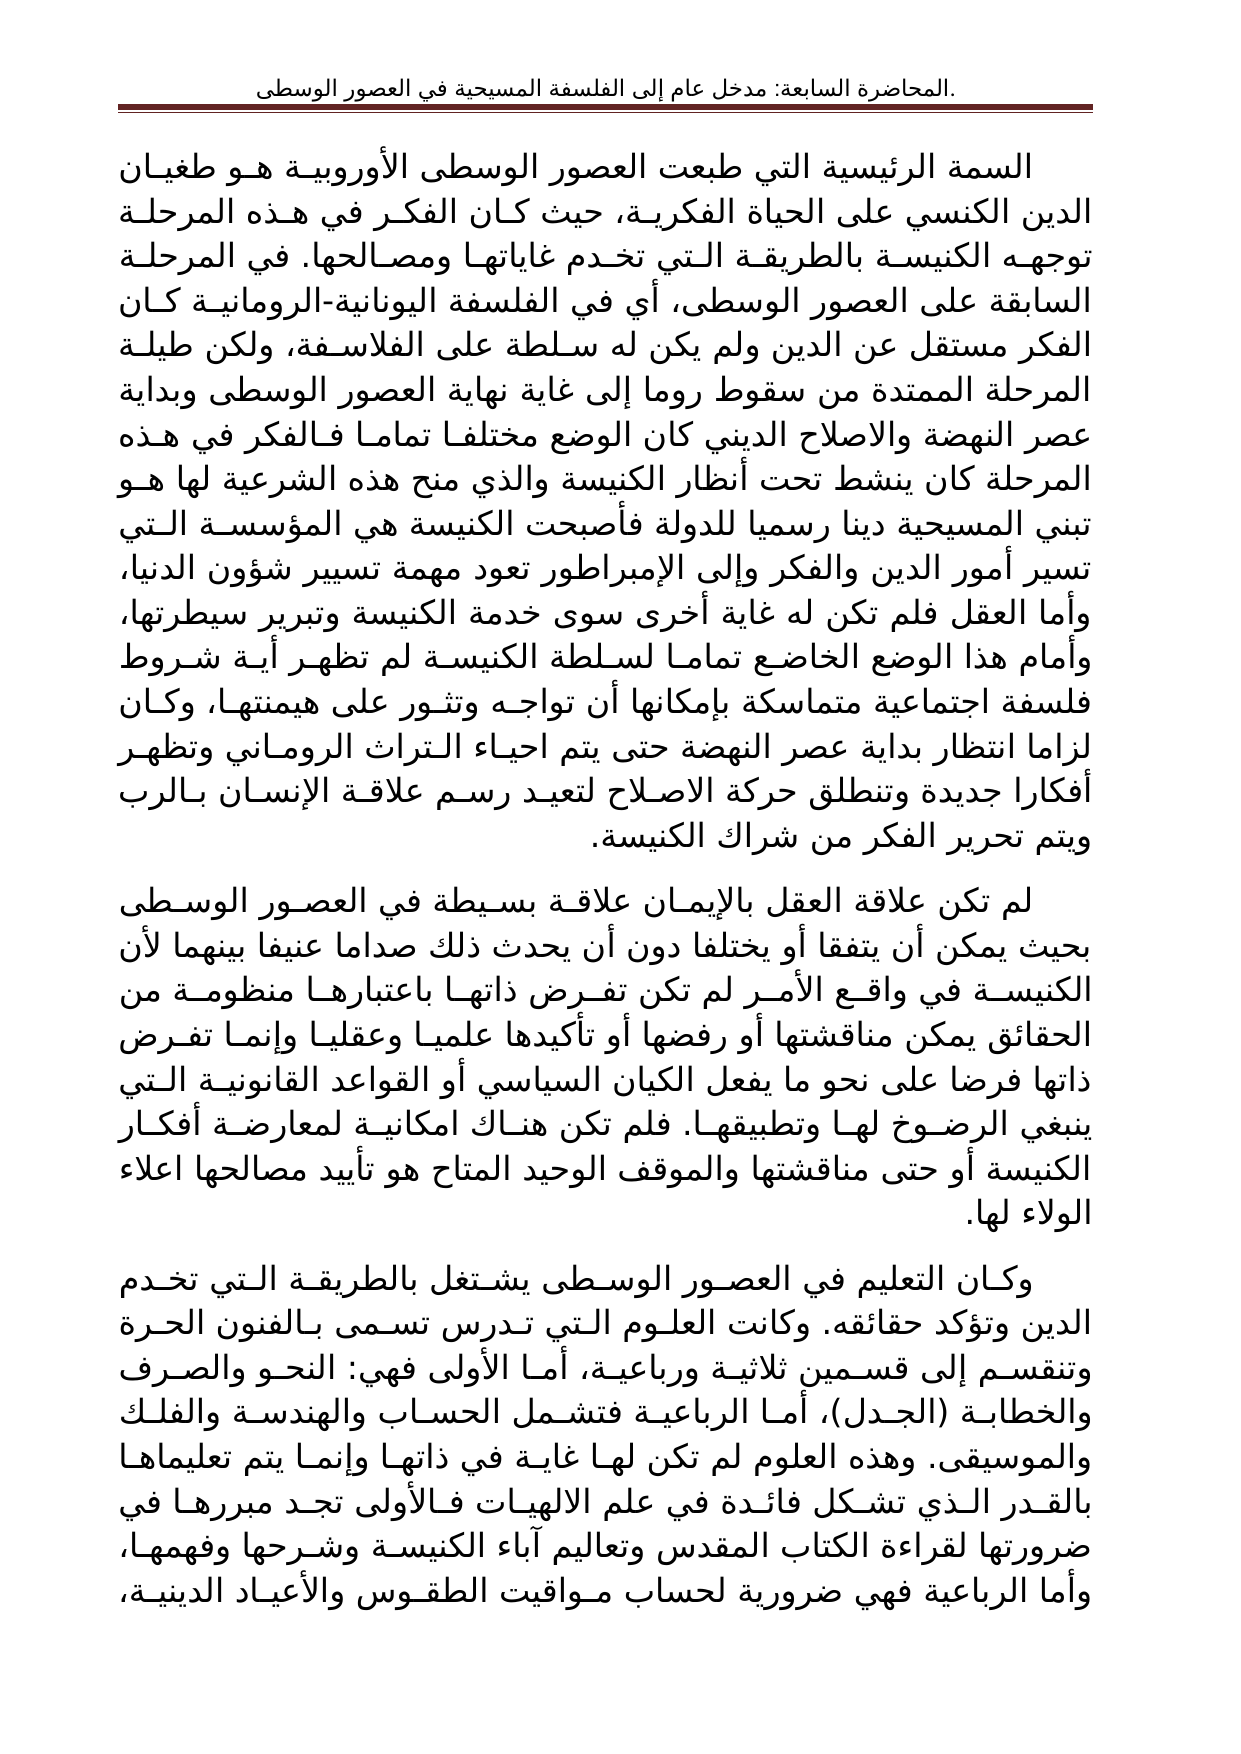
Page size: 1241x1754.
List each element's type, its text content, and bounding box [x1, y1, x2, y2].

text السمة الرئيسية التي طبعت العصور الوسطى الأوروبية هو طغيان الدين الكنسي على الحياة الفكرية، حيث كان الفكر في هذه المرحلة توجهه الكنيسة بالطريقة التي تخدم غاياتها ومصالحها. في المرحلة السابقة على العصور الوسطى، أي في الفلسفة اليونانية-الرومانية كان الفكر مستقل عن الدين ولم يكن له سلطة على الفلاسفة، ولكن طيلة المرحلة الممتدة من سقوط روما إلى غاية نهاية العصور الوسطى وبداية عصر النهضة والاصلاح الديني كان الوضع مختلفا تماما فالفكر في هذه المرحلة كان ينشط تحت أنظار الكنيسة والذي منح هذه الشرعية لها هو تبني المسيحية دينا رسميا للدولة فأصبحت الكنيسة هي المؤسسة التي تسير أمور الدين والفكر وإلى الإمبراطور تعود مهمة تسيير شؤون الدنيا، وأما العقل فلم تكن له غاية أخرى سوى خدمة الكنيسة وتبرير سيطرتها، وأمام هذا الوضع الخاضع تماما لسلطة الكنيسة لم تظهر أية شروط فلسفة اجتماعية متماسكة بإمكانها أن تواجه وتثور على هيمنتها، وكان لزاما انتظار بداية عصر النهضة حتى يتم احياء التراث الروماني وتظهر أفكارا جديدة وتنطلق حركة الاصلاح لتعيد رسم علاقة الإنسان بالرب ويتم تحرير الفكر من شراك الكنيسة. [118, 148, 1093, 855]
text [118, 1259, 1093, 1610]
text لم تكن علاقة العقل بالإيمان علاقة بسيطة في العصور الوسطى بحيث يمكن أن يتفقا أو يختلفا دون أن يحدث ذلك صداما عنيفا بينهما لأن الكنيسة في واقع الأمر لم تكن تفرض ذاتها باعتبارها منظومة من الحقائق يمكن مناقشتها أو رفضها أو تأكيدها علميا وعقليا وإنما تفرض ذاتها فرضا على نحو ما يفعل الكيان السياسي أو القواعد القانونية التي ينبغي الرضوخ لها وتطبيقها. فلم تكن هناك امكانية لمعارضة أفكار الكنيسة أو حتى مناقشتها والموقف الوحيد المتاح هو تأييد مصالحها اعلاء الولاء لها. [118, 882, 1093, 1233]
